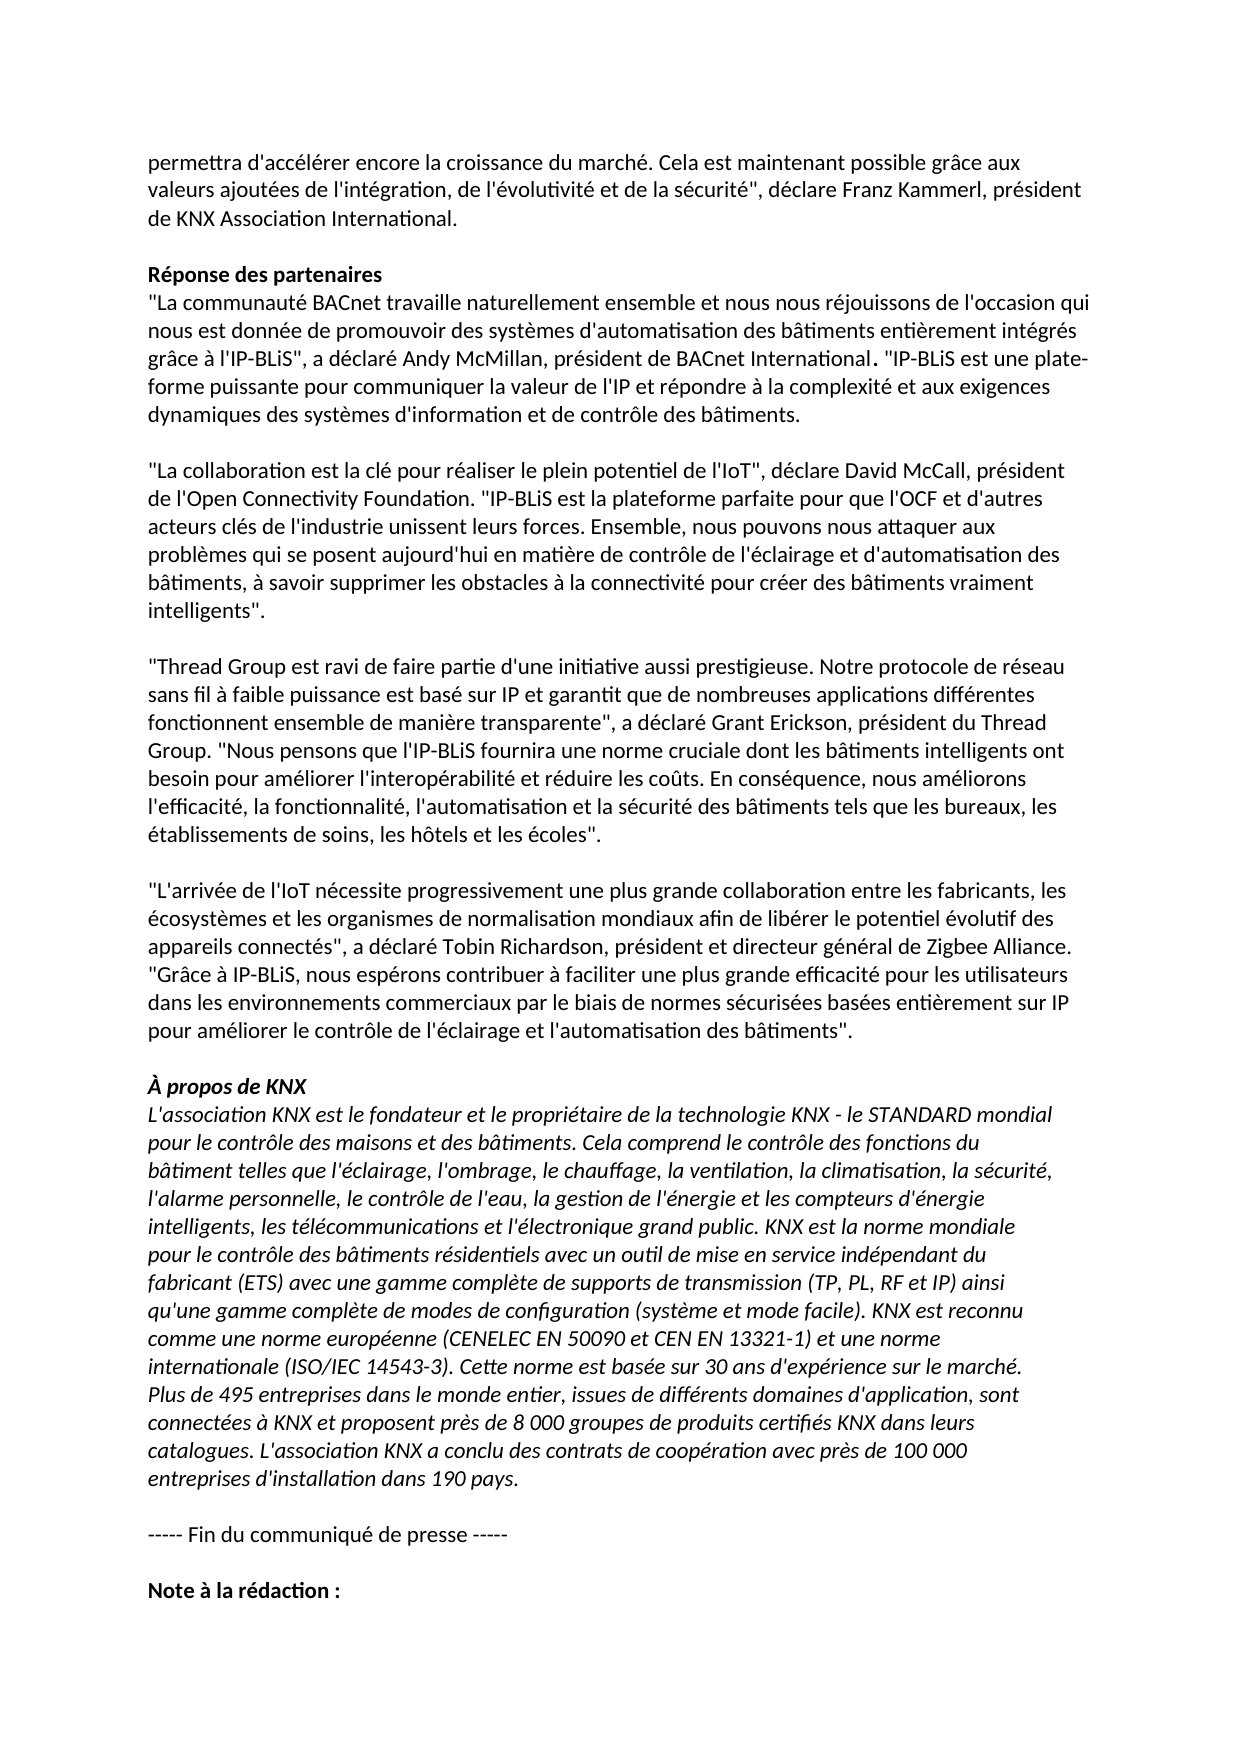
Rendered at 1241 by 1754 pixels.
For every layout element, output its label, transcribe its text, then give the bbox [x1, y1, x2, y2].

text "La collaboration est la clé pour réaliser le plein potentiel de l'IoT", déclare David McCall, président de l'Open Connectivity Foundation. "IP-BLiS est la plateforme parfaite pour que l'OCF et d'autres acteurs clés de l'industrie unissent leurs forces. Ensemble, nous pouvons nous attaquer aux problèmes qui se posent aujourd'hui en matière de contrôle de l'éclairage et d'automatisation des bâtiments, à savoir supprimer les obstacles à la connectivité pour créer des bâtiments vraiment intelligents". [148, 456, 1093, 624]
text Réponse des partenaires [148, 260, 1093, 288]
text L'association KNX est le fondateur et le propriétaire de la technologie KNX - le STANDARD mondial pour le contrôle des maisons et des bâtiments. Cela comprend le contrôle des fonctions du bâtiment telles que l'éclairage, l'ombrage, le chauffage, la ventilation, la climatisation, la sécurité, l'alarme personnelle, le contrôle de l'eau, la gestion de l'énergie et les compteurs d'énergie intelligents, les télécommunications et l'électronique grand public. KNX est la norme mondiale pour le contrôle des bâtiments résidentiels avec un outil de mise en service indépendant du fabricant (ETS) avec une gamme complète de supports de transmission (TP, PL, RF et IP) ainsi qu'une gamme complète de modes de configuration (système et mode facile). KNX est reconnu comme une norme européenne (CENELEC EN 50090 et CEN EN 13321-1) et une norme internationale (ISO/IEC 14543-3). Cette norme est basée sur 30 ans d'expérience sur le marché. [148, 1100, 1063, 1381]
text ----- Fin du communiqué de presse ----- [148, 1521, 1063, 1549]
text Plus de 495 entreprises dans le monde entier, issues de différents domaines d'application, sont connectées à KNX et proposent près de 8 000 groupes de produits certifiés KNX dans leurs catalogues. L'association KNX a conclu des contrats de coopération avec près de 100 000 entreprises d'installation dans 190 pays. [148, 1381, 1063, 1493]
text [148, 148, 1093, 232]
text "La communauté BACnet travaille naturellement ensemble et nous nous réjouissons de l'occasion qui nous est donnée de promouvoir des systèmes d'automatisation des bâtiments entièrement intégrés grâce à l'IP-BLiS", a déclaré Andy McMillan, président de BACnet International. "IP-BLiS est une plate-forme puissante pour communiquer la valeur de l'IP et répondre à la complexité et aux exigences dynamiques des systèmes d'information et de contrôle des bâtiments. [148, 288, 1093, 428]
text À propos de KNX [148, 1072, 1093, 1100]
text "Thread Group est ravi de faire partie d'une initiative aussi prestigieuse. Notre protocole de réseau sans fil à faible puissance est basé sur IP et garantit que de nombreuses applications différentes fonctionnent ensemble de manière transparente", a déclaré Grant Erickson, président du Thread Group. "Nous pensons que l'IP-BLiS fournira une norme cruciale dont les bâtiments intelligents ont besoin pour améliorer l'interopérabilité et réduire les coûts. En conséquence, nous améliorons l'efficacité, la fonctionnalité, l'automatisation et la sécurité des bâtiments tels que les bureaux, les établissements de soins, les hôtels et les écoles". [148, 652, 1093, 848]
text Note à la rédaction : [148, 1577, 1063, 1605]
text "L'arrivée de l'IoT nécessite progressivement une plus grande collaboration entre les fabricants, les écosystèmes et les organismes de normalisation mondiaux afin de libérer le potentiel évolutif des appareils connectés", a déclaré Tobin Richardson, président et directeur général de Zigbee Alliance. "Grâce à IP-BLiS, nous espérons contribuer à faciliter une plus grande efficacité pour les utilisateurs dans les environnements commerciaux par le biais de normes sécurisées basées entièrement sur IP pour améliorer le contrôle de l'éclairage et l'automatisation des bâtiments". [148, 876, 1093, 1044]
